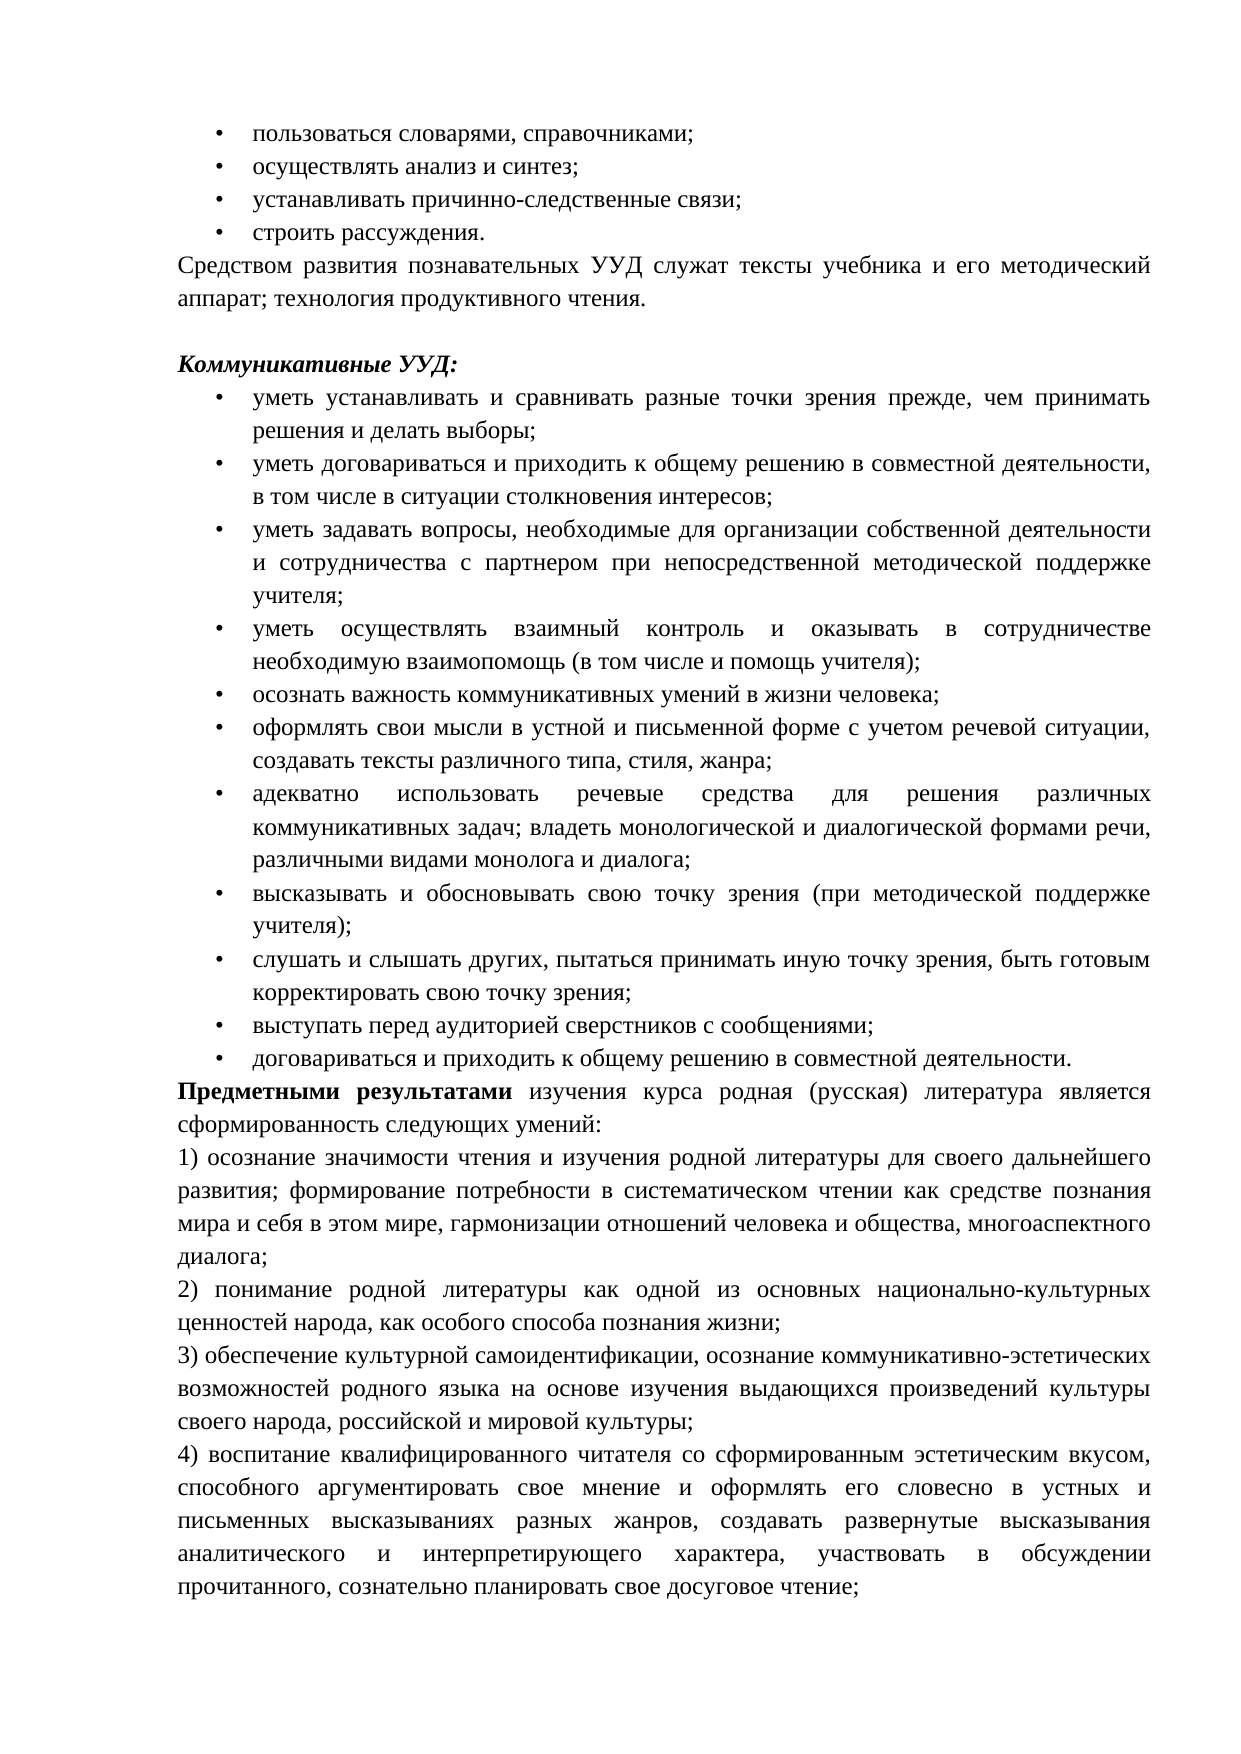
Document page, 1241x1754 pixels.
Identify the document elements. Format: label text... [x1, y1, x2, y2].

list договариваться и приходить к общему решению в совместной деятельности. [215, 1043, 1152, 1071]
text Средством развития познавательных УУД служат тексты учебника и его методический аппарат; технология продуктивного чтения. [177, 250, 1152, 312]
text 3) обеспечение культурной самоидентификации, осознание коммуникативно-эстетических возможностей родного языка на основе изучения выдающихся произведений культуры своего народа, российской и мировой культуры; [177, 1340, 1152, 1435]
list осуществлять анализ и синтез; [215, 151, 1152, 180]
list высказывать и обосновывать свою точку зрения (при методической поддержке учителя); [215, 878, 1152, 939]
list устанавливать причинно-следственные связи; [215, 184, 1152, 213]
list уметь задавать вопросы, необходимые для организации собственной деятельности и сотрудничества с партнером при непосредственной методической поддержке учителя; [215, 514, 1152, 609]
list адекватно использовать речевые средства для решения различных коммуникативных задач; владеть монологической и диалогической формами речи, различными видами монолога и диалога; [215, 778, 1152, 873]
list уметь устанавливать и сравнивать разные точки зрения прежде, чем принимать решения и делать выборы; [215, 382, 1152, 444]
text 2) понимание родной литературы как одной из основных национально-культурных ценностей народа, как особого способа познания жизни; [177, 1274, 1152, 1336]
text Предметными результатами изучения курса родная (русская) литература является сформированность следующих умений: [177, 1076, 1152, 1137]
list уметь осуществлять взаимный контроль и оказывать в сотрудничестве необходимую взаимопомощь (в том числе и помощь учителя); [215, 613, 1152, 675]
list уметь договариваться и приходить к общему решению в совместной деятельности, в том числе в ситуации столкновения интересов; [215, 448, 1152, 510]
text 4) воспитание квалифицированного читателя со сформированным эстетическим вкусом, способного аргументировать свое мнение и оформлять его словесно в устных и письменных высказываниях разных жанров, создавать развернутые высказывания аналитического и интерпретирующего характера, участвовать в обсуждении прочитанного, сознательно планировать свое досуговое чтение; [177, 1439, 1152, 1600]
list пользоваться словарями, справочниками; [215, 118, 1152, 147]
list слушать и слышать других, пытаться принимать иную точку зрения, быть готовым корректировать свою точку зрения; [215, 944, 1152, 1005]
list выступать перед аудиторией сверстников с сообщениями; [215, 1010, 1152, 1038]
text Коммуникативные УУД: [177, 349, 1152, 378]
list осознать важность коммуникативных умений в жизни человека; [215, 679, 1152, 708]
text 1) осознание значимости чтения и изучения родной литературы для своего дальнейшего развития; формирование потребности в систематическом чтении как средстве познания мира и себя в этом мире, гармонизации отношений человека и общества, многоаспектного диалога; [177, 1142, 1152, 1269]
list строить рассуждения. [215, 217, 1152, 246]
list оформлять свои мысли в устной и письменной форме с учетом речевой ситуации, создавать тексты различного типа, стиля, жанра; [215, 712, 1152, 774]
